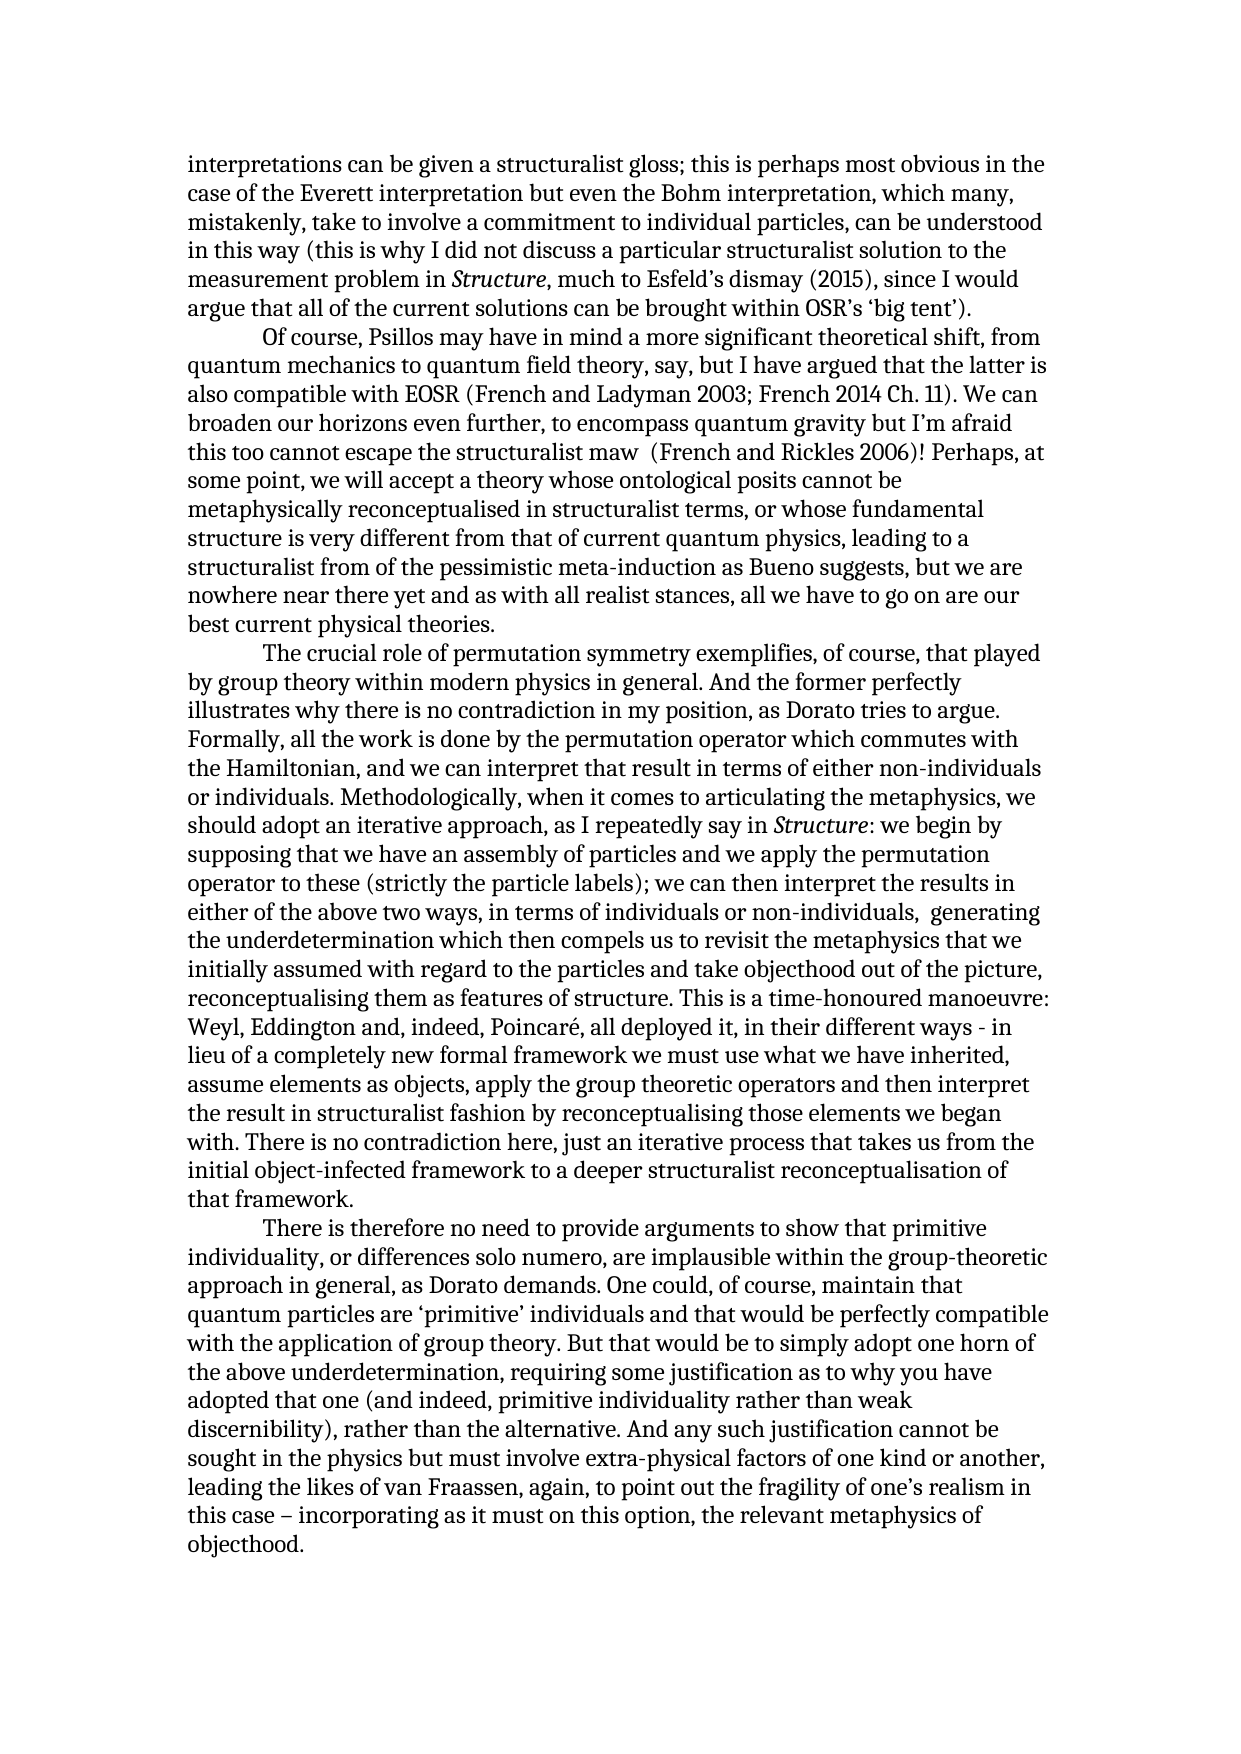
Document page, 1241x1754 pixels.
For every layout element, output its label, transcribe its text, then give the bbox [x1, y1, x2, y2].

text There is therefore no need to provide arguments to show that primitive individuality, or differences solo numero, are implausible within the group-theoretic approach in general, as Dorato demands. One could, of course, maintain that quantum particles are ‘primitive’ individuals and that would be perfectly compatible with the application of group theory. But that would be to simply adopt one horn of the above underdetermination, requiring some justification as to why you have adopted that one (and indeed, primitive individuality rather than weak discernibility), rather than the alternative. And any such justification cannot be sought in the physics but must involve extra-physical factors of one kind or another, leading the likes of van Fraassen, again, to point out the fragility of one’s realism in this case – incorporating as it must on this option, the relevant metaphysics of objecthood. [187, 1214, 1053, 1559]
text The crucial role of permutation symmetry exemplifies, of course, that played by group theory within modern physics in general. And the former perfectly illustrates why there is no contradiction in my position, as Dorato tries to argue. Formally, all the work is done by the permutation operator which commutes with the Hamiltonian, and we can interpret that result in terms of either non-individuals or individuals. Methodologically, when it comes to articulating the metaphysics, we should adopt an iterative approach, as I repeatedly say in Structure: we begin by supposing that we have an assembly of particles and we apply the permutation operator to these (strictly the particle labels); we can then interpret the results in either of the above two ways, in terms of individuals or non-individuals, generating the underdetermination which then compels us to revisit the metaphysics that we initially assumed with regard to the particles and take objecthood out of the picture, reconceptualising them as features of structure. This is a time-honoured manoeuvre: Weyl, Eddington and, indeed, Poincaré, all deployed it, in their different ways - in lieu of a completely new formal framework we must use what we have inherited, assume elements as objects, apply the group theoretic operators and then interpret the result in structuralist fashion by reconceptualising those elements we began with. There is no contradiction here, just an iterative process that takes us from the initial object-infected framework to a deeper structuralist reconceptualisation of that framework. [187, 639, 1053, 1214]
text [187, 150, 1053, 322]
text Of course, Psillos may have in mind a more significant theoretical shift, from quantum mechanics to quantum field theory, say, but I have argued that the latter is also compatible with EOSR (French and Ladyman 2003; French 2014 Ch. 11). We can broaden our horizons even further, to encompass quantum gravity but I’m afraid this too cannot escape the structuralist maw (French and Rickles 2006)! Perhaps, at some point, we will accept a theory whose ontological posits cannot be metaphysically reconceptualised in structuralist terms, or whose fundamental structure is very different from that of current quantum physics, leading to a structuralist from of the pessimistic meta-induction as Bueno suggests, but we are nowhere near there yet and as with all realist stances, all we have to go on are our best current physical theories. [187, 322, 1053, 639]
